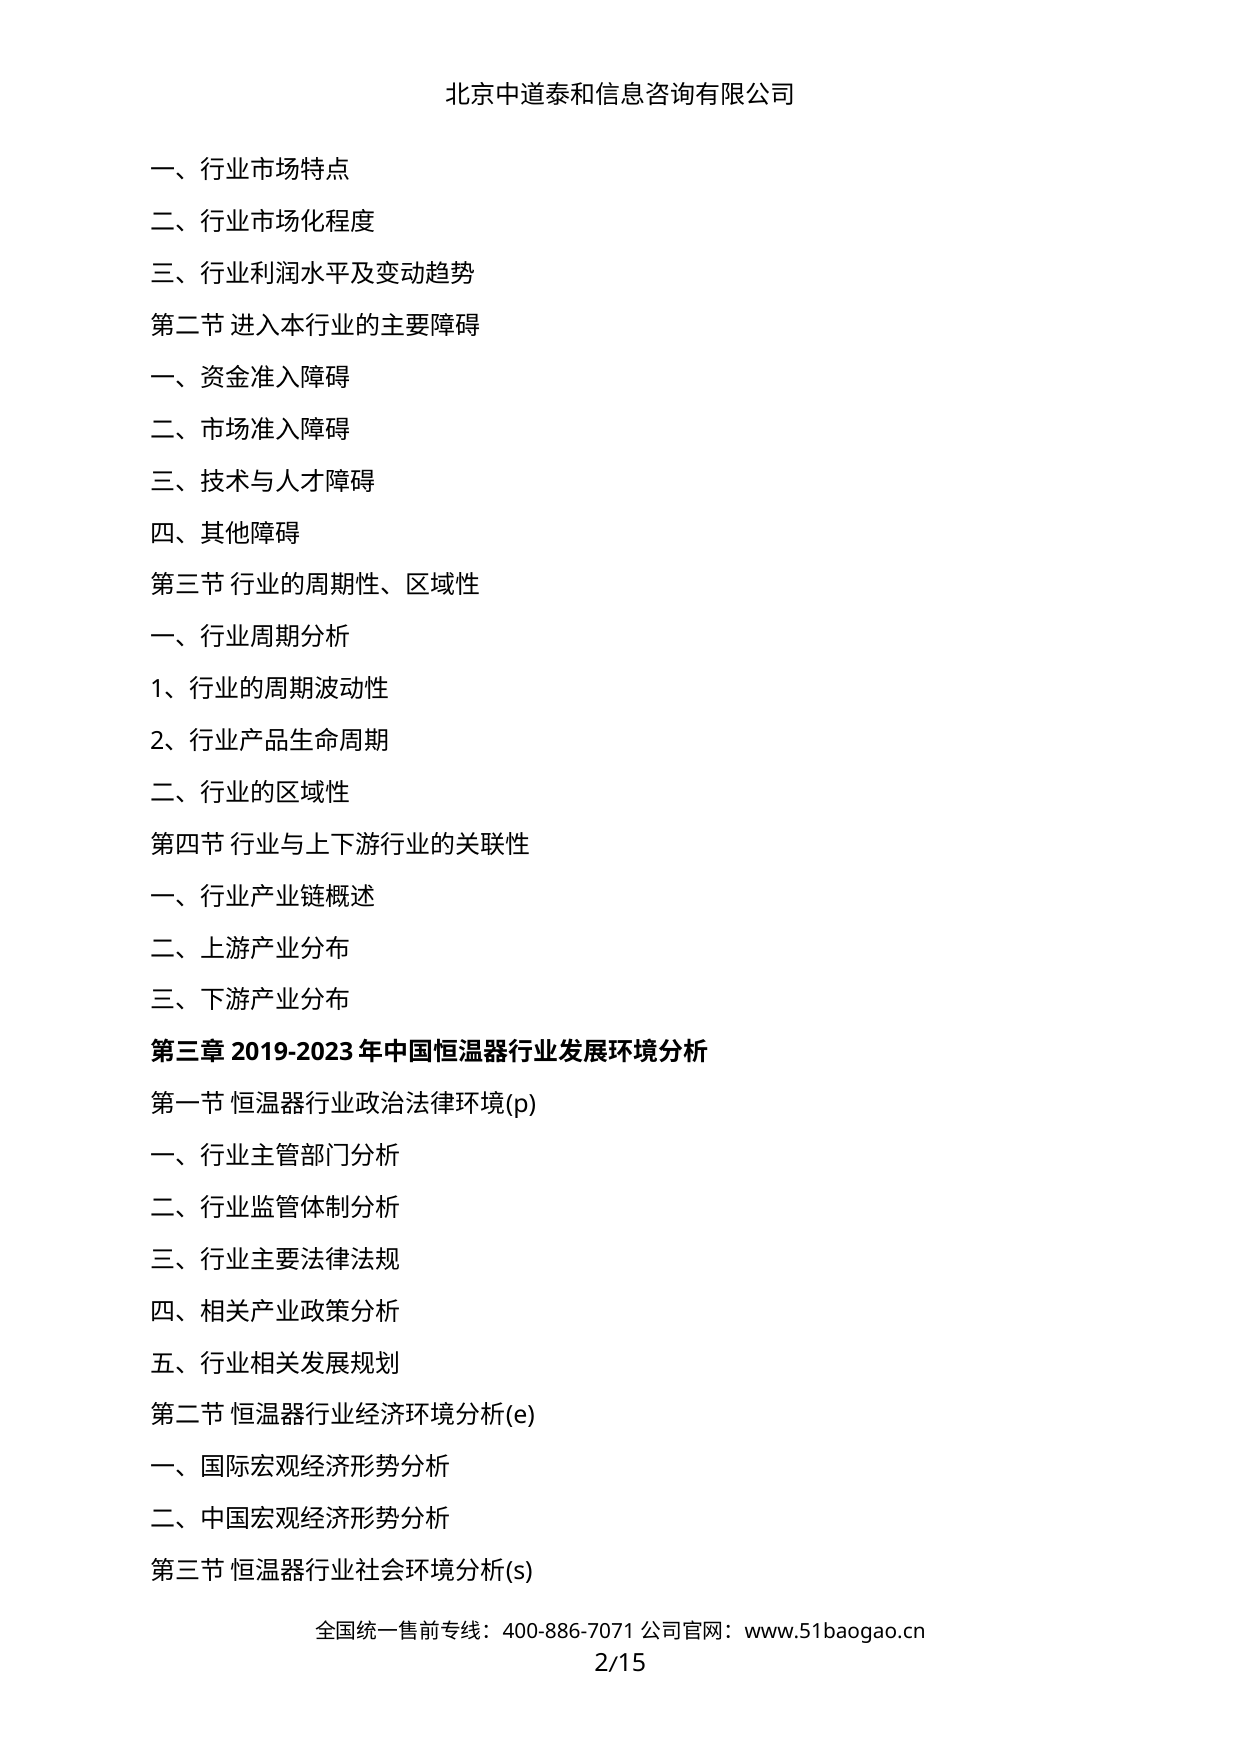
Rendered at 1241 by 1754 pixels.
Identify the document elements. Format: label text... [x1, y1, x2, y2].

text 第四节 行业与上下游行业的关联性 [150, 824, 1090, 861]
text 第三章 2019-2023年中国恒温器行业发展环境分析 [150, 1032, 1090, 1068]
text 二、上游产业分布 [150, 928, 1090, 964]
text 二、行业监管体制分析 [150, 1187, 1090, 1224]
text 第二节 进入本行业的主要障碍 [150, 306, 1090, 342]
text 一、资金准入障碍 [150, 357, 1090, 394]
text 第二节 恒温器行业经济环境分析(e) [150, 1395, 1090, 1431]
text 一、行业周期分析 [150, 617, 1090, 653]
text 二、行业的区域性 [150, 772, 1090, 809]
text 第三节 恒温器行业社会环境分析(s) [150, 1551, 1090, 1587]
text 二、行业市场化程度 [150, 202, 1090, 238]
text 二、中国宏观经济形势分析 [150, 1499, 1090, 1535]
text 三、下游产业分布 [150, 980, 1090, 1016]
text 五、行业相关发展规划 [150, 1343, 1090, 1379]
text 三、技术与人才障碍 [150, 461, 1090, 497]
text 一、国际宏观经济形势分析 [150, 1447, 1090, 1483]
text 2、行业产品生命周期 [150, 721, 1090, 757]
text 1、行业的周期波动性 [150, 669, 1090, 705]
text 二、市场准入障碍 [150, 409, 1090, 446]
text 四、其他障碍 [150, 513, 1090, 549]
text 第一节 恒温器行业政治法律环境(p) [150, 1084, 1090, 1120]
text 第三节 行业的周期性、区域性 [150, 565, 1090, 601]
text 一、行业产业链概述 [150, 876, 1090, 912]
text 三、行业利润水平及变动趋势 [150, 254, 1090, 290]
text 三、行业主要法律法规 [150, 1239, 1090, 1276]
text 四、相关产业政策分析 [150, 1291, 1090, 1327]
text 一、行业市场特点 [150, 150, 1090, 186]
text 一、行业主管部门分析 [150, 1136, 1090, 1172]
